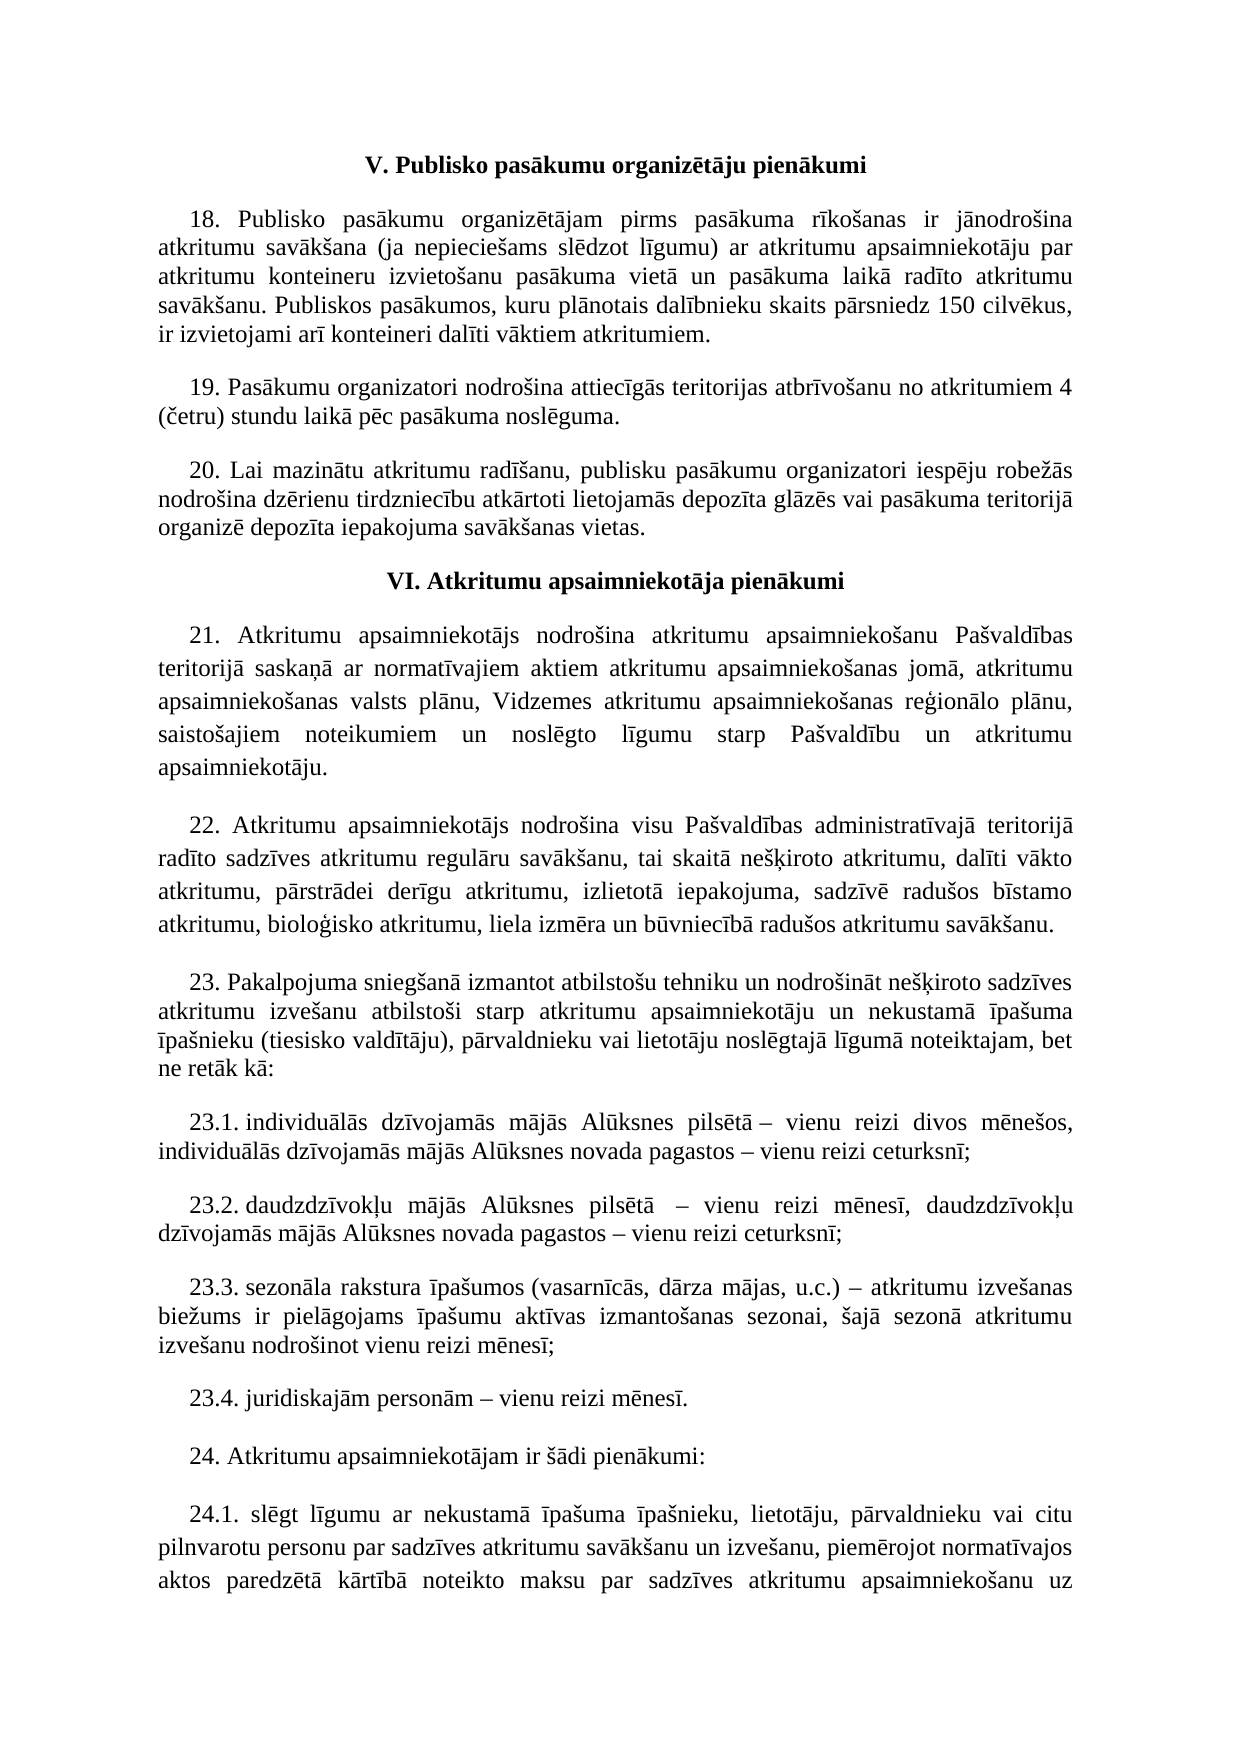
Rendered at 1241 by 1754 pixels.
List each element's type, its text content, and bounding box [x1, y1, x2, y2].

text 22. Atkritumu apsaimniekotājs nodrošina visu Pašvaldības administratīvajā teritorijā radīto sadzīves atkritumu regulāru savākšanu, tai skaitā nešķiroto atkritumu, dalīti vākto atkritumu, pārstrādei derīgu atkritumu, izlietotā iepakojuma, sadzīvē radušos bīstamo atkritumu, bioloģisko atkritumu, liela izmēra un būvniecībā radušos atkritumu savākšanu. [158, 810, 1073, 938]
text 18. Publisko pasākumu organizētājam pirms pasākuma rīkošanas ir jānodrošina atkritumu savākšana (ja nepieciešams slēdzot līgumu) ar atkritumu apsaimniekotāju par atkritumu konteineru izvietošanu pasākuma vietā un pasākuma laikā radīto atkritumu savākšanu. Publiskos pasākumos, kuru plānotais dalībnieku skaits pārsniedz 150 cilvēkus, ir izvietojami arī konteineri dalīti vāktiem atkritumiem. [158, 204, 1073, 347]
text 23.1. individuālās dzīvojamās mājās Alūksnes pilsētā – vienu reizi divos mēnešos, individuālās dzīvojamās mājās Alūksnes novada pagastos – vienu reizi ceturksnī; [158, 1107, 1073, 1165]
text 21. Atkritumu apsaimniekotājs nodrošina atkritumu apsaimniekošanu Pašvaldības teritorijā saskaņā ar normatīvajiem aktiem atkritumu apsaimniekošanas jomā, atkritumu apsaimniekošanas valsts plānu, Vidzemes atkritumu apsaimniekošanas reģionālo plānu, saistošajiem noteikumiem un noslēgto līgumu starp Pašvaldību un atkritumu apsaimniekotāju. [158, 620, 1073, 781]
text V. Publisko pasākumu organizētāju pienākumi [158, 150, 1073, 179]
text 24. Atkritumu apsaimniekotājam ir šādi pienākumi: [158, 1441, 1073, 1470]
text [158, 1499, 1073, 1594]
text 23. Pakalpojuma sniegšanā izmantot atbilstošu tehniku un nodrošināt nešķiroto sadzīves atkritumu izvešanu atbilstoši starp atkritumu apsaimniekotāju un nekustamā īpašuma īpašnieku (tiesisko valdītāju), pārvaldnieku vai lietotāju noslēgtajā līgumā noteiktajam, bet ne retāk kā: [158, 967, 1073, 1082]
text 19. Pasākumu organizatori nodrošina attiecīgās teritorijas atbrīvošanu no atkritumiem 4 (četru) stundu laikā pēc pasākuma noslēguma. [158, 372, 1073, 430]
text 23.3. sezonāla rakstura īpašumos (vasarnīcās, dārza mājas, u.c.) – atkritumu izvešanas biežums ir pielāgojams īpašumu aktīvas izmantošanas sezonai, šajā sezonā atkritumu izvešanu nodrošinot vienu reizi mēnesī; [158, 1272, 1073, 1358]
text 23.2. daudzdzīvokļu mājās Alūksnes pilsētā – vienu reizi mēnesī, daudzdzīvokļu dzīvojamās mājās Alūksnes novada pagastos – vienu reizi ceturksnī; [158, 1190, 1073, 1247]
text 20. Lai mazinātu atkritumu radīšanu, publisku pasākumu organizatori iespēju robežās nodrošina dzērienu tirdzniecību atkārtoti lietojamās depozīta glāzēs vai pasākuma teritorijā organizē depozīta iepakojuma savākšanas vietas. [158, 455, 1073, 541]
text 23.4. juridiskajām personām – vienu reizi mēnesī. [158, 1383, 1073, 1412]
text VI. Atkritumu apsaimniekotāja pienākumi [158, 566, 1073, 595]
